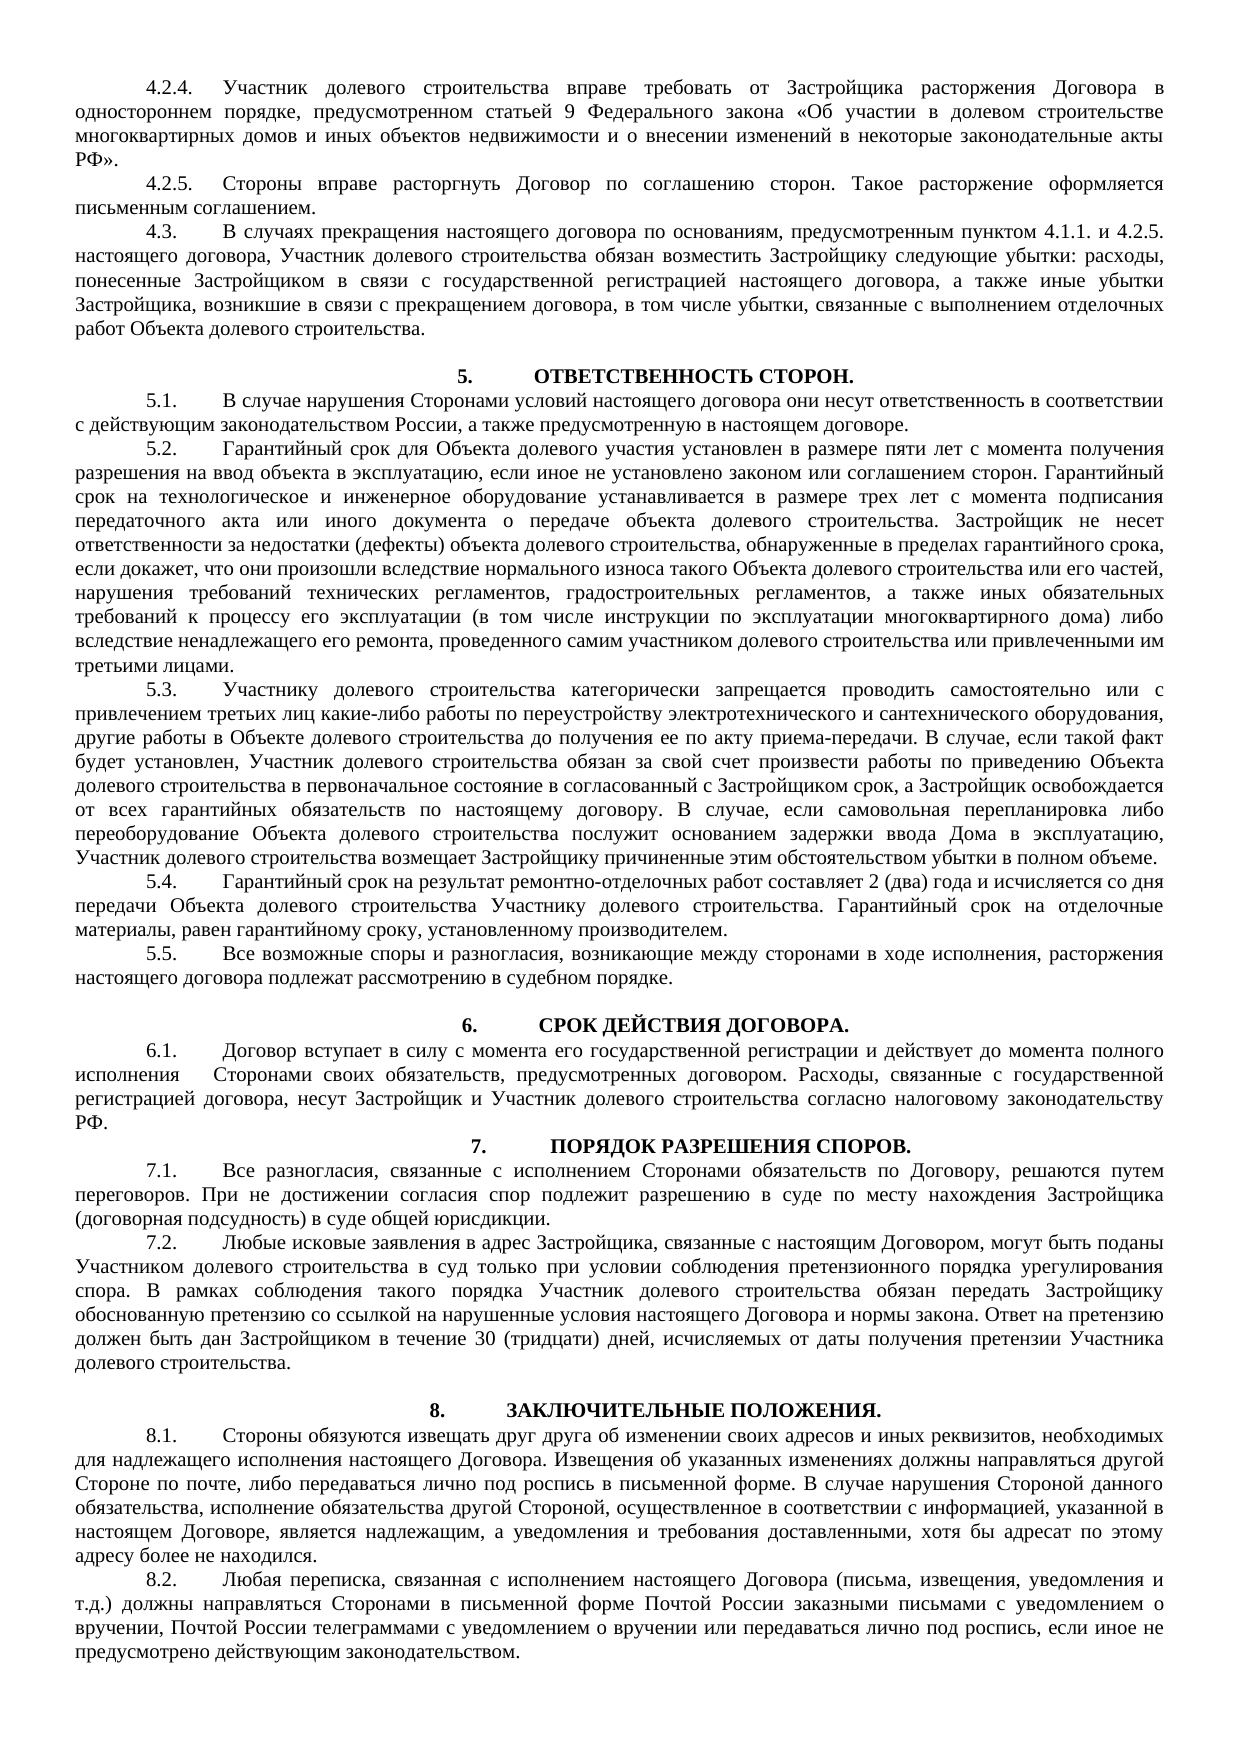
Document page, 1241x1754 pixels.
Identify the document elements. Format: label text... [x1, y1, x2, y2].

list СРОК ДЕЙСТВИЯ ДОГОВОРА. [75, 1013, 1165, 1037]
list ЗАКЛЮЧИТЕЛЬНЫЕ ПОЛОЖЕНИЯ. [75, 1398, 1165, 1422]
list ПОРЯДОК РАЗРЕШЕНИЯ СПОРОВ. [146, 1134, 1165, 1158]
list Стороны вправе расторгнуть Договор по соглашению сторон. Такое расторжение оформляется письменным соглашением. [75, 171, 1165, 219]
list Участник долевого строительства вправе требовать от Застройщика расторжения Договора в одностороннем порядке, предусмотренном статьей 9 Федерального закона «Об участии в долевом строительстве многоквартирных домов и иных объектов недвижимости и о внесении изменений в некоторые законодательные акты РФ». [75, 75, 1165, 171]
list Все возможные споры и разногласия, возникающие между сторонами в ходе исполнения, расторжения настоящего договора подлежат рассмотрению в судебном порядке. [75, 941, 1165, 989]
list Договор вступает в силу с момента его государственной регистрации и действует до момента полного исполнения Сторонами своих обязательств, предусмотренных договором. Расходы, связанные с государственной регистрацией договора, несут Застройщик и Участник долевого строительства согласно налоговому законодательству РФ. [75, 1037, 1165, 1134]
list Гарантийный срок на результат ремонтно-отделочных работ составляет 2 (два) года и исчисляется со дня передачи Объекта долевого строительства Участнику долевого строительства. Гарантийный срок на отделочные материалы, равен гарантийному сроку, установленному производителем. [75, 869, 1165, 941]
list Гарантийный срок для Объекта долевого участия установлен в размере пяти лет с момента получения разрешения на ввод объекта в эксплуатацию, если иное не установлено законом или соглашением сторон. Гарантийный срок на технологическое и инженерное оборудование устанавливается в размере трех лет с момента подписания передаточного акта или иного документа о передаче объекта долевого строительства. Застройщик не несет ответственности за недостатки (дефекты) объекта долевого строительства, обнаруженные в пределах гарантийного срока, если докажет, что они произошли вследствие нормального износа такого Объекта долевого строительства или его частей, нарушения требований технических регламентов, градостроительных регламентов, а также иных обязательных требований к процессу его эксплуатации (в том числе инструкции по эксплуатации многоквартирного дома) либо вследствие ненадлежащего его ремонта, проведенного самим участником долевого строительства или привлеченными им третьими лицами. [75, 436, 1165, 677]
list В случаях прекращения настоящего договора по основаниям, предусмотренным пунктом 4.1.1. и 4.2.5. настоящего договора, Участник долевого строительства обязан возместить Застройщику следующие убытки: расходы, понесенные Застройщиком в связи с государственной регистрацией настоящего договора, а также иные убытки Застройщика, возникшие в связи с прекращением договора, в том числе убытки, связанные с выполнением отделочных работ Объекта долевого строительства. [75, 219, 1165, 340]
list Участнику долевого строительства категорически запрещается проводить самостоятельно или с привлечением третьих лиц какие-либо работы по переустройству электротехнического и сантехнического оборудования, другие работы в Объекте долевого строительства до получения ее по акту приема-передачи. В случае, если такой факт будет установлен, Участник долевого строительства обязан за свой счет произвести работы по приведению Объекта долевого строительства в первоначальное состояние в согласованный с Застройщиком срок, а Застройщик освобождается от всех гарантийных обязательств по настоящему договору. В случае, если самовольная перепланировка либо переоборудование Объекта долевого строительства послужит основанием задержки ввода Дома в эксплуатацию, Участник долевого строительства возмещает Застройщику причиненные этим обстоятельством убытки в полном объеме. [75, 677, 1165, 869]
list В случае нарушения Сторонами условий настоящего договора они несут ответственность в соответствии с действующим законодательством России, а также предусмотренную в настоящем договоре. [75, 388, 1165, 436]
list Стороны обязуются извещать друг друга об изменении своих адресов и иных реквизитов, необходимых для надлежащего исполнения настоящего Договора. Извещения об указанных изменениях должны направляться другой Стороне по почте, либо передаваться лично под роспись в письменной форме. В случае нарушения Стороной данного обязательства, исполнение обязательства другой Стороной, осуществленное в соответствии с информацией, указанной в настоящем Договоре, является надлежащим, а уведомления и требования доставленными, хотя бы адресат по этому адресу более не находился. [75, 1422, 1165, 1567]
list Любые исковые заявления в адрес Застройщика, связанные с настоящим Договором, могут быть поданы Участником долевого строительства в суд только при условии соблюдения претензионного порядка урегулирования спора. В рамках соблюдения такого порядка Участник долевого строительства обязан передать Застройщику обоснованную претензию со ссылкой на нарушенные условия настоящего Договора и нормы закона. Ответ на претензию должен быть дан Застройщиком в течение 30 (тридцати) дней, исчисляемых от даты получения претензии Участника долевого строительства. [75, 1230, 1165, 1374]
list Любая переписка, связанная с исполнением настоящего Договора (письма, извещения, уведомления и т.д.) должны направляться Сторонами в письменной форме Почтой России заказными письмами с уведомлением о вручении, Почтой России телеграммами с уведомлением о вручении или передаваться лично под роспись, если иное не предусмотрено действующим законодательством. [75, 1567, 1165, 1663]
list Все разногласия, связанные с исполнением Сторонами обязательств по Договору, решаются путем переговоров. При не достижении согласия спор подлежит разрешению в суде по месту нахождения Застройщика (договорная подсудность) в суде общей юрисдикции. [75, 1158, 1165, 1230]
list ОТВЕТСТВЕННОСТЬ СТОРОН. [75, 364, 1165, 388]
